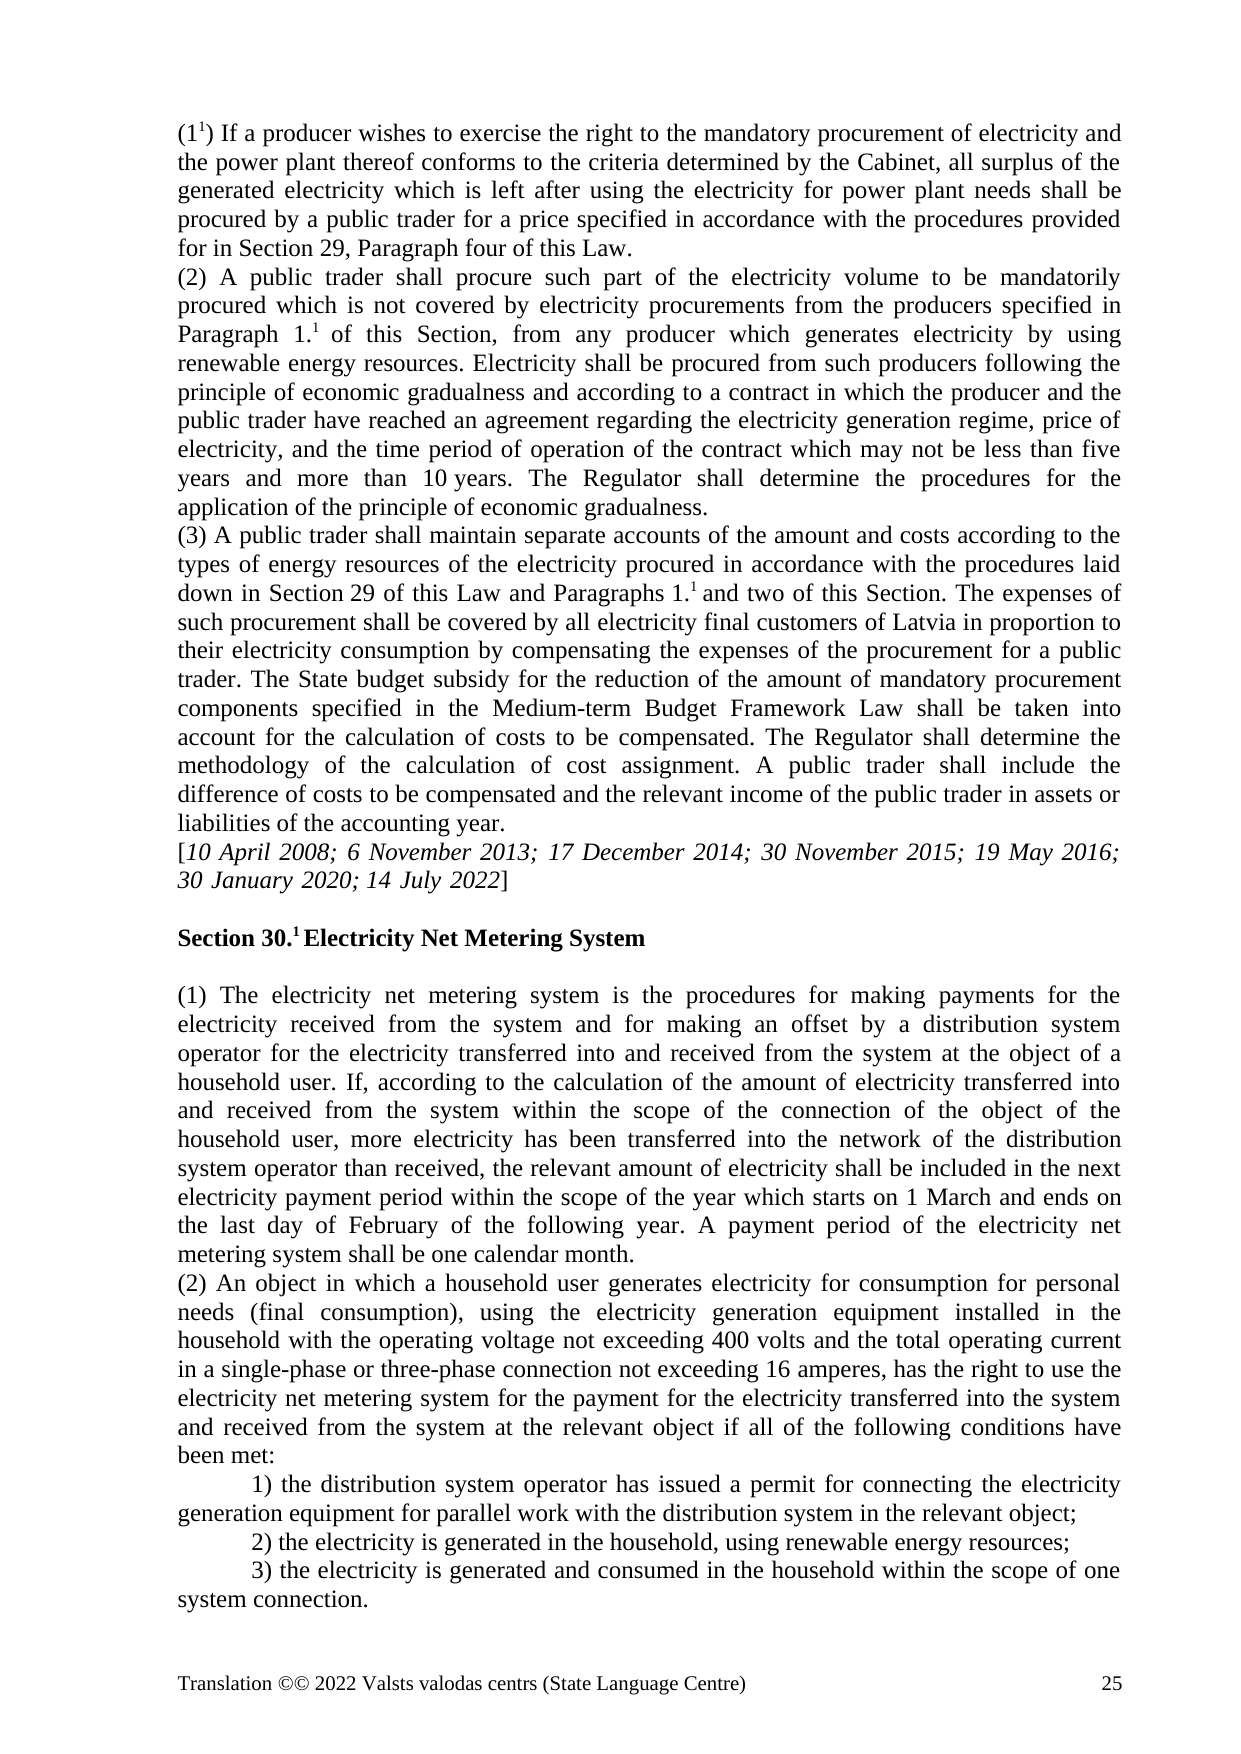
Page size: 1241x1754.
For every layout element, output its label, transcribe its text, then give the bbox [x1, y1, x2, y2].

text (2) An object in which a household user generates electricity for consumption for personal needs (final consumption), using the electricity generation equipment installed in the household with the operating voltage not exceeding 400 volts and the total operating current in a single-phase or three-phase connection not exceeding 16 amperes, has the right to use the electricity net metering system for the payment for the electricity transferred into the system and received from the system at the relevant object if all of the following conditions have been met: [177, 1268, 1122, 1469]
text Section 30.1 Electricity Net Metering System [177, 923, 1122, 952]
text [10 April 2008; 6 November 2013; 17 December 2014; 30 November 2015; 19 May 2016; 30 January 2020; 14 July 2022] [177, 837, 1122, 894]
text (3) A public trader shall maintain separate accounts of the amount and costs according to the types of energy resources of the electricity procured in accordance with the procedures laid down in Section 29 of this Law and Paragraphs 1.1 and two of this Section. The expenses of such procurement shall be covered by all electricity final customers of Latvia in proportion to their electricity consumption by compensating the expenses of the procurement for a public trader. The State budget subsidy for the reduction of the amount of mandatory procurement components specified in the Medium-term Budget Framework Law shall be taken into account for the calculation of costs to be compensated. The Regulator shall determine the methodology of the calculation of cost assignment. A public trader shall include the difference of costs to be compensated and the relevant income of the public trader in assets or liabilities of the accounting year. [177, 521, 1122, 837]
text (1) The electricity net metering system is the procedures for making payments for the electricity received from the system and for making an offset by a distribution system operator for the electricity transferred into and received from the system at the object of a household user. If, according to the calculation of the amount of electricity transferred into and received from the system within the scope of the connection of the object of the household user, more electricity has been transferred into the network of the distribution system operator than received, the relevant amount of electricity shall be included in the next electricity payment period within the scope of the year which starts on 1 March and ends on the last day of February of the following year. A payment period of the electricity net metering system shall be one calendar month. [177, 981, 1122, 1268]
text 2) the electricity is generated in the household, using renewable energy resources; [177, 1527, 1122, 1556]
text (11) If a producer wishes to exercise the right to the mandatory procurement of electricity and the power plant thereof conforms to the criteria determined by the Cabinet, all surplus of the generated electricity which is left after using the electricity for power plant needs shall be procured by a public trader for a price specified in accordance with the procedures provided for in Section 29, Paragraph four of this Law. [177, 118, 1122, 262]
text (2) A public trader shall procure such part of the electricity volume to be mandatorily procured which is not covered by electricity procurements from the producers specified in Paragraph 1.1 of this Section, from any producer which generates electricity by using renewable energy resources. Electricity shall be procured from such producers following the principle of economic gradualness and according to a contract in which the producer and the public trader have reached an agreement regarding the electricity generation regime, price of electricity, and the time period of operation of the contract which may not be less than five years and more than 10 years. The Regulator shall determine the procedures for the application of the principle of economic gradualness. [177, 262, 1122, 521]
text 3) the electricity is generated and consumed in the household within the scope of one system connection. [177, 1556, 1122, 1613]
text 1) the distribution system operator has issued a permit for connecting the electricity generation equipment for parallel work with the distribution system in the relevant object; [177, 1469, 1122, 1527]
